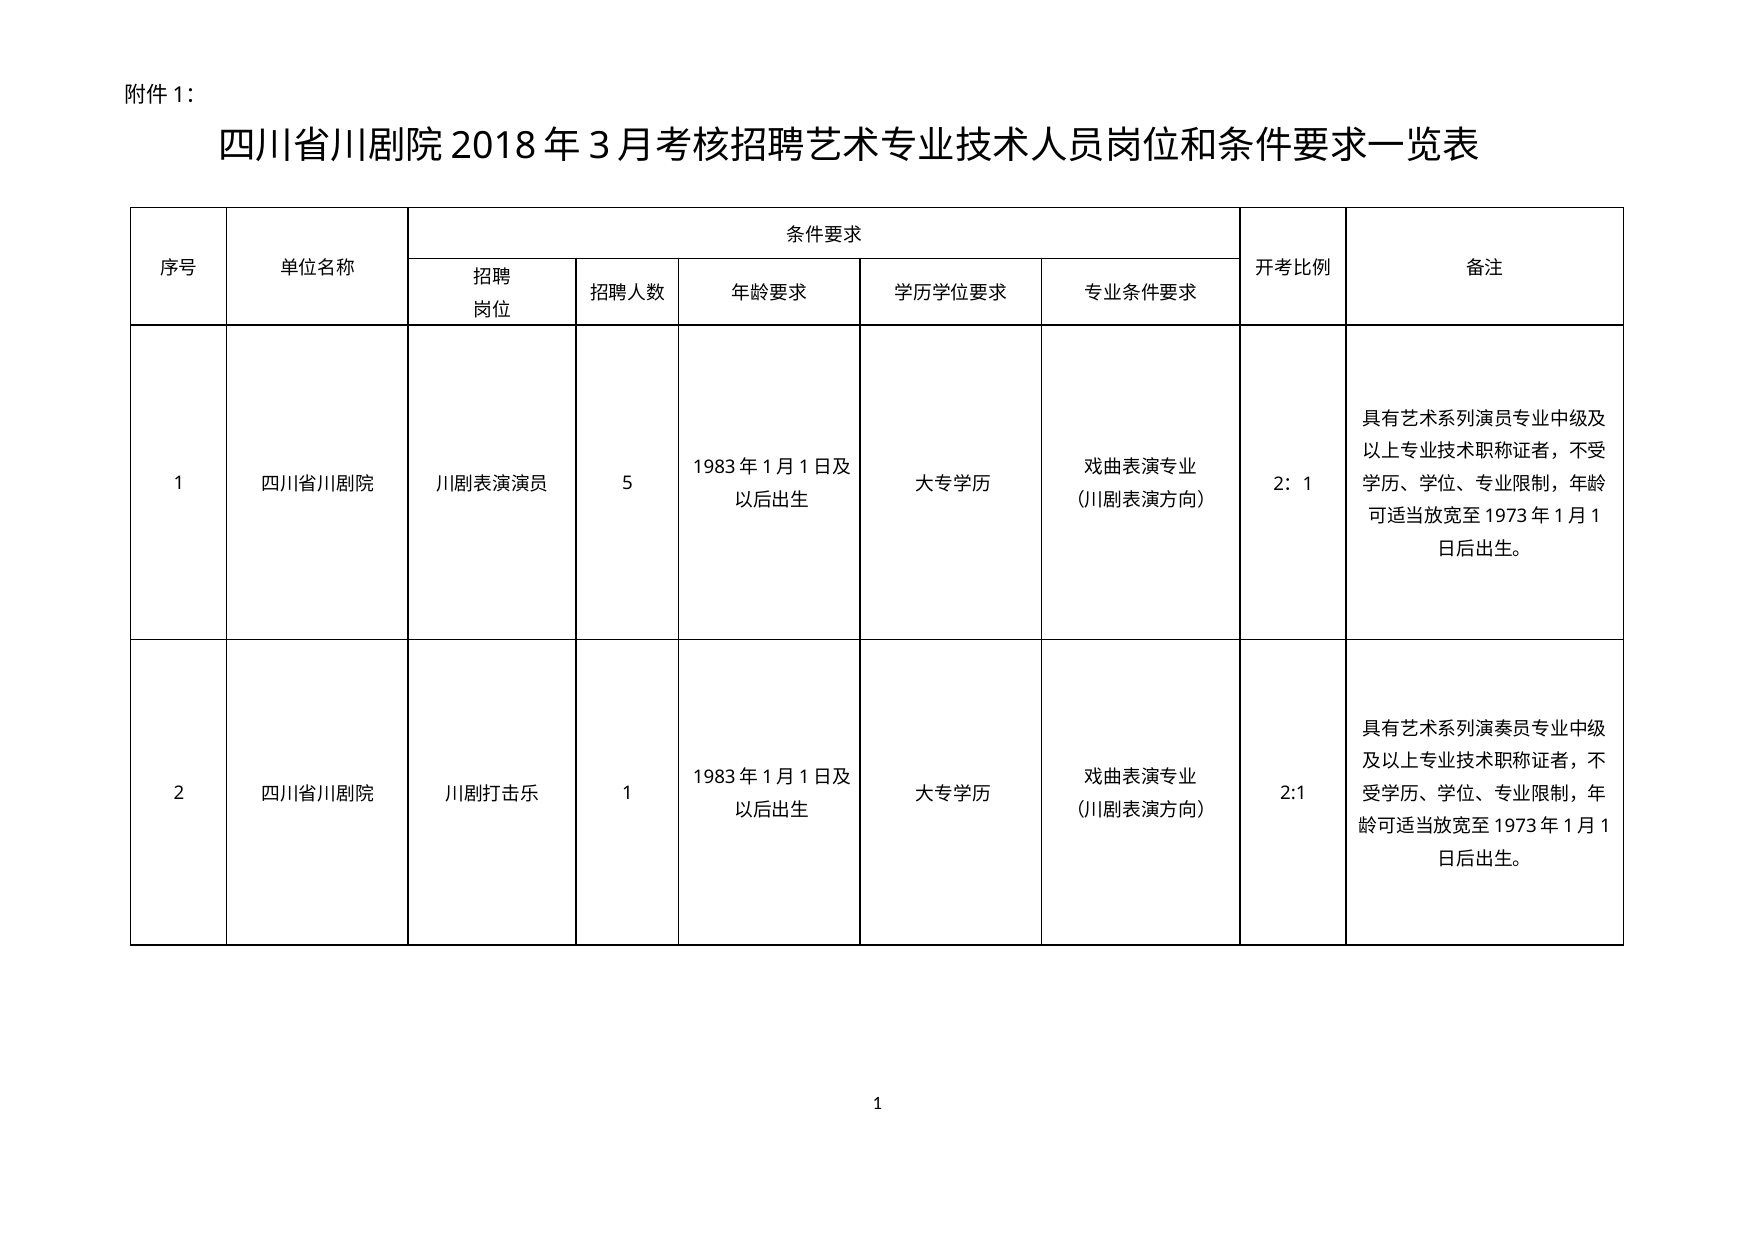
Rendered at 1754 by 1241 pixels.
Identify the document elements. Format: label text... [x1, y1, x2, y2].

table_cell 学历学位要求 [861, 259, 1041, 324]
table_cell 招聘 岗位 [409, 259, 575, 324]
table_cell 2:1 [1241, 640, 1345, 944]
table_header 序号 [131, 208, 226, 324]
table_cell 1 [577, 640, 678, 944]
text 四川省川剧院2018年3月考核招聘艺术专业技术人员岗位和条件要求一览表 [124, 110, 1630, 175]
table_cell 2 [131, 640, 226, 944]
table_cell 具有艺术系列演奏员专业中级及以上专业技术职称证者，不受学历、学位、专业限制，年龄可适当放宽至1973年1月1日后出生。 [1347, 640, 1623, 944]
table_cell 川剧打击乐 [409, 640, 575, 944]
table_cell 2：1 [1241, 326, 1345, 638]
table_cell 大专学历 [861, 640, 1041, 944]
table_cell 5 [577, 326, 678, 638]
table_cell 1983年1月1日及以后出生 [679, 326, 859, 638]
table_header 单位名称 [227, 208, 407, 324]
table_header 条件要求 [409, 208, 1239, 258]
table_cell 戏曲表演专业 （川剧表演方向） [1042, 640, 1239, 944]
table_header 备注 [1347, 208, 1623, 324]
table_cell 专业条件要求 [1042, 259, 1239, 324]
table_cell 戏曲表演专业 （川剧表演方向） [1042, 326, 1239, 638]
text 附件1： [124, 77, 1630, 110]
table_cell 招聘人数 [577, 259, 678, 324]
table_cell 大专学历 [861, 326, 1041, 638]
table_cell 1983年1月1日及以后出生 [679, 640, 859, 944]
table_cell 四川省川剧院 [227, 640, 407, 944]
table_cell 1 [131, 326, 226, 638]
table_cell 年龄要求 [679, 259, 859, 324]
table_cell 川剧表演演员 [409, 326, 575, 638]
table_header 开考比例 [1241, 208, 1345, 324]
table_cell 四川省川剧院 [227, 326, 407, 638]
table_cell 具有艺术系列演员专业中级及以上专业技术职称证者，不受学历、学位、专业限制，年龄可适当放宽至1973年1月1日后出生。 [1347, 326, 1623, 638]
